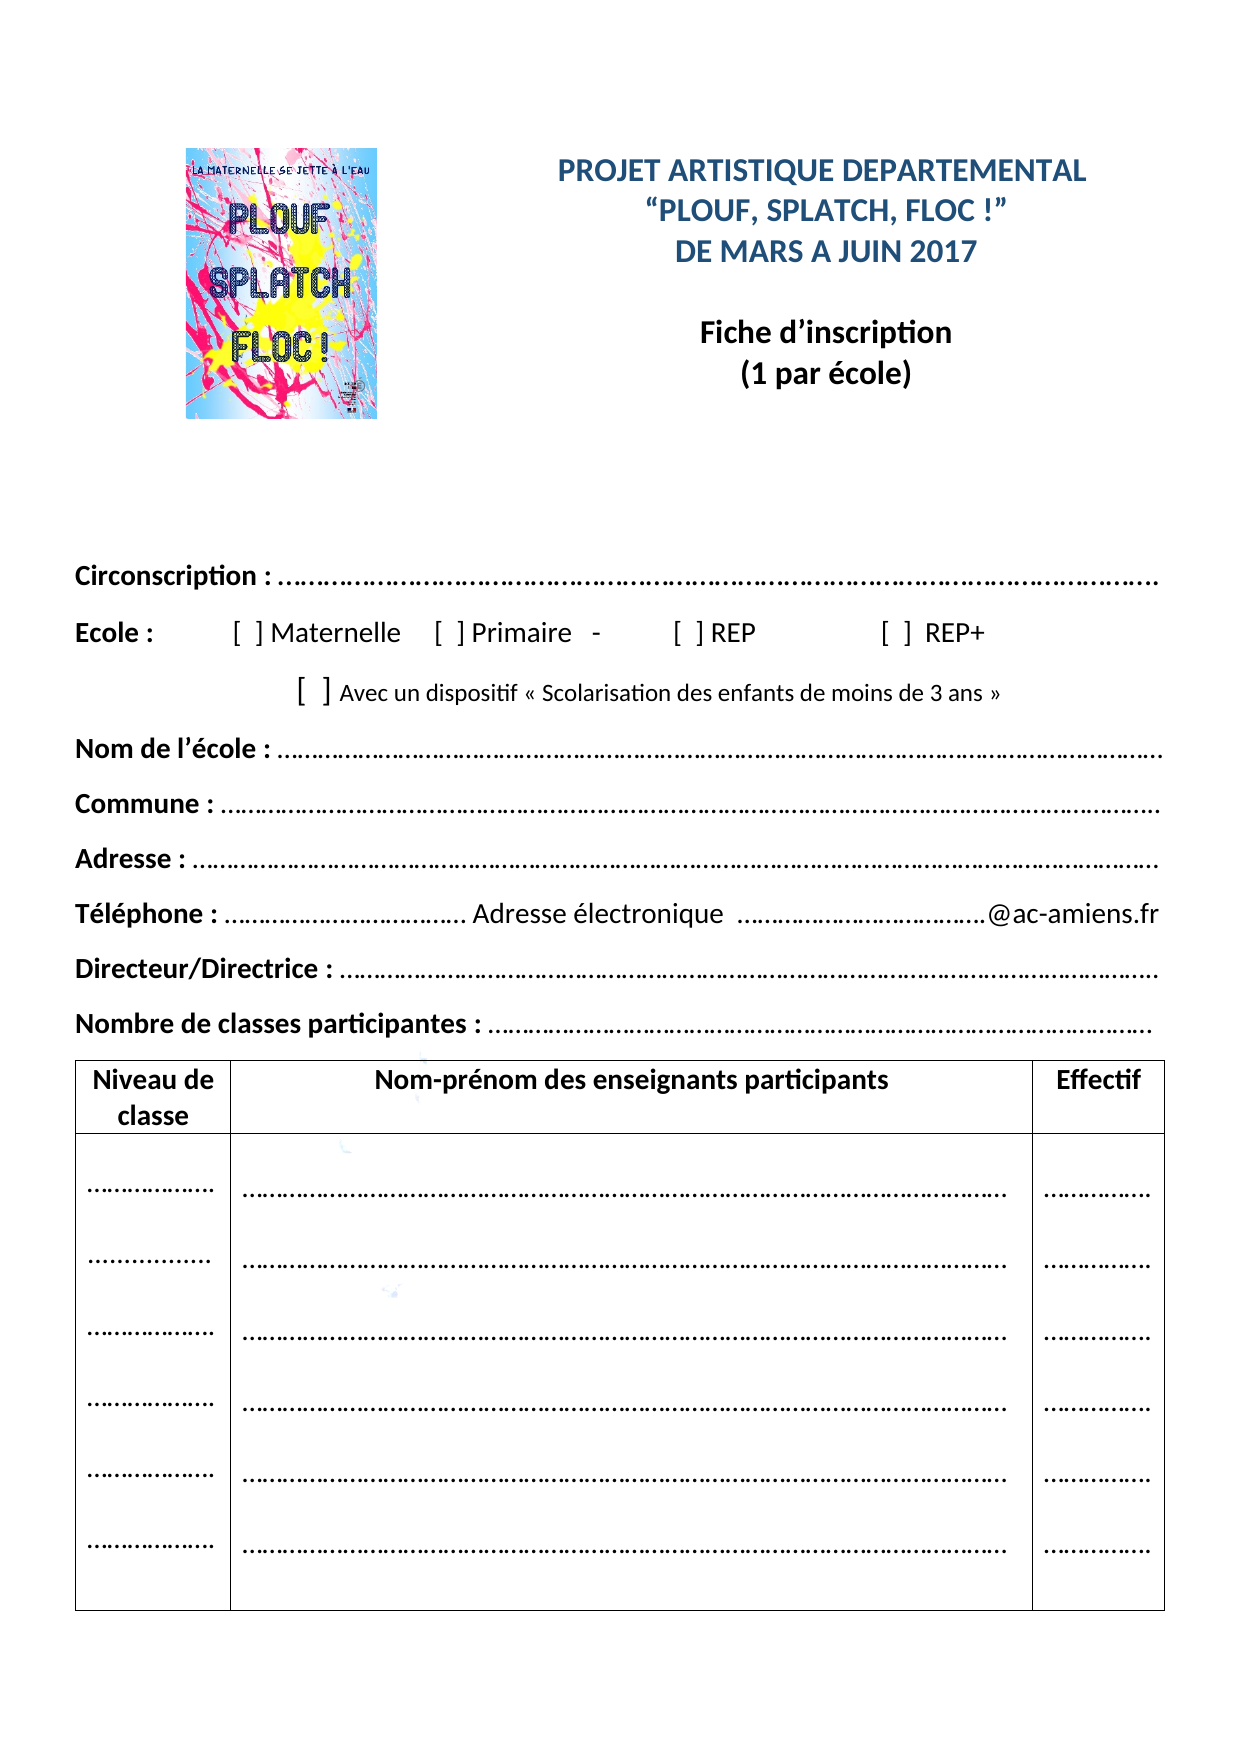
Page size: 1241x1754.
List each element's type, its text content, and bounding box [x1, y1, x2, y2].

text Commune : ………………………………………………………………………………………………………………………….. [75, 785, 1165, 821]
text Nom de l’école : …………………………………………………………………………………………………………………… [75, 730, 1165, 765]
text Adresse : ……………………………………………………………………………………………………………………………… [75, 840, 1165, 876]
text Directeur/Directrice : ………………………………………………………………………………………………………….. [75, 950, 1165, 986]
table_header PROJET ARTISTIQUE DEPARTEMENTAL “PLOUF, SPLATCH, FLOC !” DE MARS A JUIN 2017 Fiche d’inscription (1 par école) [488, 149, 1164, 460]
text [ ] Avec un dispositif « Scolarisation des enfants de moins de 3 ans » [75, 669, 1165, 710]
table_header Effectif [1033, 1061, 1164, 1133]
table_header Niveau de classe [76, 1061, 230, 1133]
table_cell ……………. ……………. ……………. ……………. ……………. ……………. [1033, 1134, 1164, 1609]
table_cell ………………. ................. ………………. ………………. ………………. ………………. [76, 1134, 230, 1609]
text Ecole : [ ] Maternelle [ ] Primaire - [ ] REP [ ] REP+ [75, 614, 1165, 650]
text Téléphone : ……………………………… Adresse électronique ……………………………….@ac-amiens.fr [75, 895, 1165, 931]
table_header [75, 149, 488, 460]
text Circonscription : ……………………………………………………………………………………………………. [75, 553, 1165, 594]
text Nombre de classes participantes : ……………………………………………………………………………………… [75, 1005, 1165, 1041]
table_header Nom-prénom des enseignants participants [231, 1061, 1032, 1133]
table_cell …………………………………………………………………………………………………… …………………………………………………………………………………………………… …………………………………………………………………………………………………… …………………………………………………………………………………………………… …………………………………………………………………………………………………… …………………………………………………………………………………………………… [231, 1134, 1032, 1609]
picture [185, 148, 377, 419]
